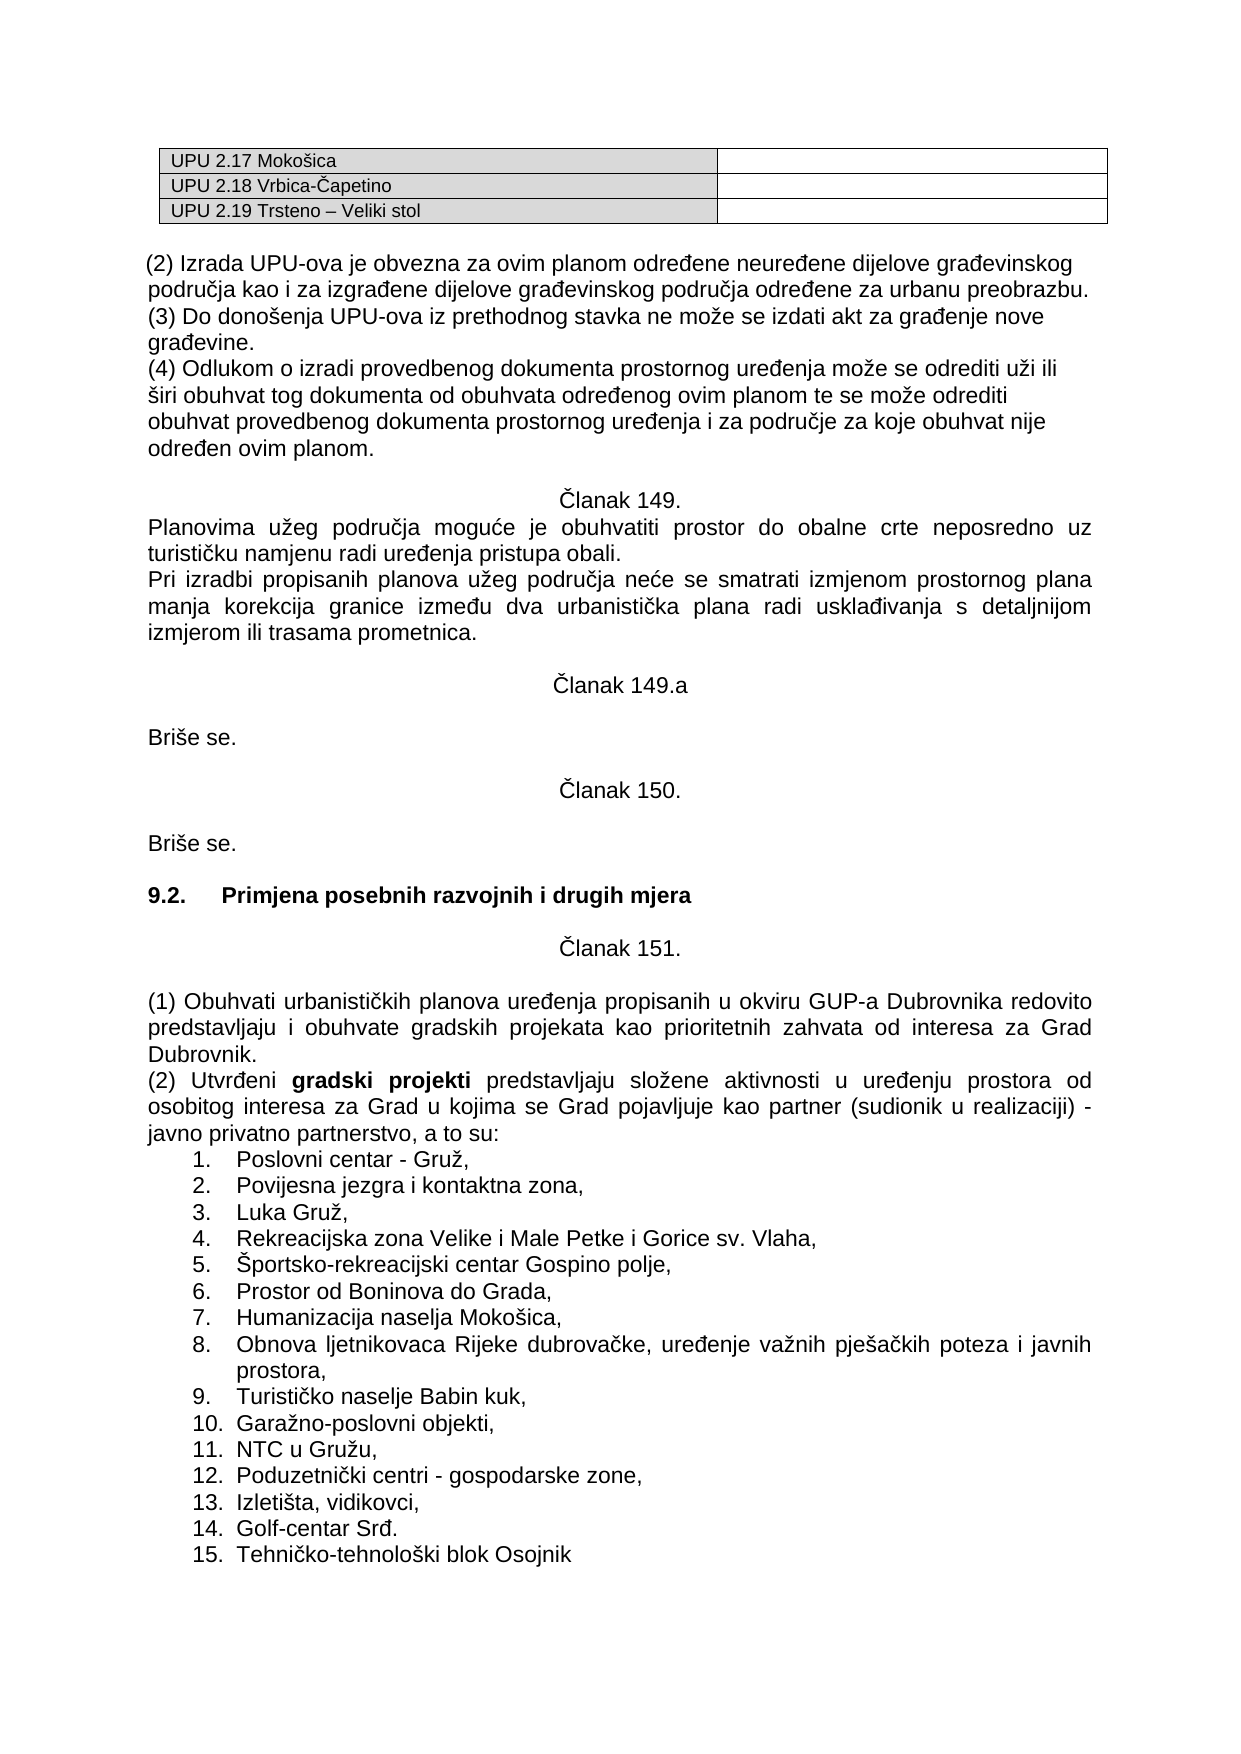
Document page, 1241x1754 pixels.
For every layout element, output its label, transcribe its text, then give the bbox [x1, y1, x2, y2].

list Poslovni centar - Gruž, [192, 1146, 1093, 1172]
list Rekreacijska zona Velike i Male Petke i Gorice sv. Vlaha, [192, 1225, 1093, 1251]
text Članak 150. [148, 777, 1093, 803]
list Luka Gruž, [192, 1199, 1093, 1225]
text 9.2. Primjena posebnih razvojnih i drugih mjera [148, 882, 1093, 909]
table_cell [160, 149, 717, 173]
text Briše se. [148, 830, 1093, 856]
text (4) Odlukom o izradi provedbenog dokumenta prostornog uređenja može se odrediti uži ili širi obuhvat tog dokumenta od obuhvata određenog ovim planom te se može odrediti obuhvat provedbenog dokumenta prostornog uređenja i za područje za koje obuhvat nije određen ovim planom. [148, 355, 1093, 461]
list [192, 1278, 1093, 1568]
text Briše se. [148, 724, 1093, 751]
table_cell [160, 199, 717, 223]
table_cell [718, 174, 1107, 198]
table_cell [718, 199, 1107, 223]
list Športsko-rekreacijski centar Gospino polje, [192, 1251, 1093, 1278]
text (3) Do donošenja UPU-ova iz prethodnog stavka ne može se izdati akt za građenje nove građevine. [148, 303, 1093, 355]
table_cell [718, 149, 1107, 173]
text Članak 149. [148, 487, 1093, 513]
text Članak 151. [148, 935, 1093, 962]
text (2) Utvrđeni gradski projekti predstavljaju složene aktivnosti u uređenju prostora od osobitog interesa za Grad u kojima se Grad pojavljuje kao partner (sudionik u realizaciji) - javno privatno partnerstvo, a to su: [148, 1067, 1093, 1146]
text Planovima užeg područja moguće je obuhvatiti prostor do obalne crte neposredno uz turističku namjenu radi uređenja pristupa obali. [148, 513, 1093, 566]
text (2) Izrada UPU-ova je obvezna za ovim planom određene neuređene dijelove građevinskog područja kao i za izgrađene dijelove građevinskog područja određene za urbanu preobrazbu. [145, 250, 1093, 303]
text Pri izradbi propisanih planova užeg područja neće se smatrati izmjenom prostornog plana manja korekcija granice između dva urbanistička plana radi usklađivanja s detaljnijom izmjerom ili trasama prometnica. [148, 566, 1093, 645]
text Članak 149.a [148, 672, 1093, 698]
text (1) Obuhvati urbanističkih planova uređenja propisanih u okviru GUP-a Dubrovnika redovito predstavljaju i obuhvate gradskih projekata kao prioritetnih zahvata od interesa za Grad Dubrovnik. [148, 988, 1093, 1067]
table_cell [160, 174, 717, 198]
list Povijesna jezgra i kontaktna zona, [192, 1172, 1093, 1199]
